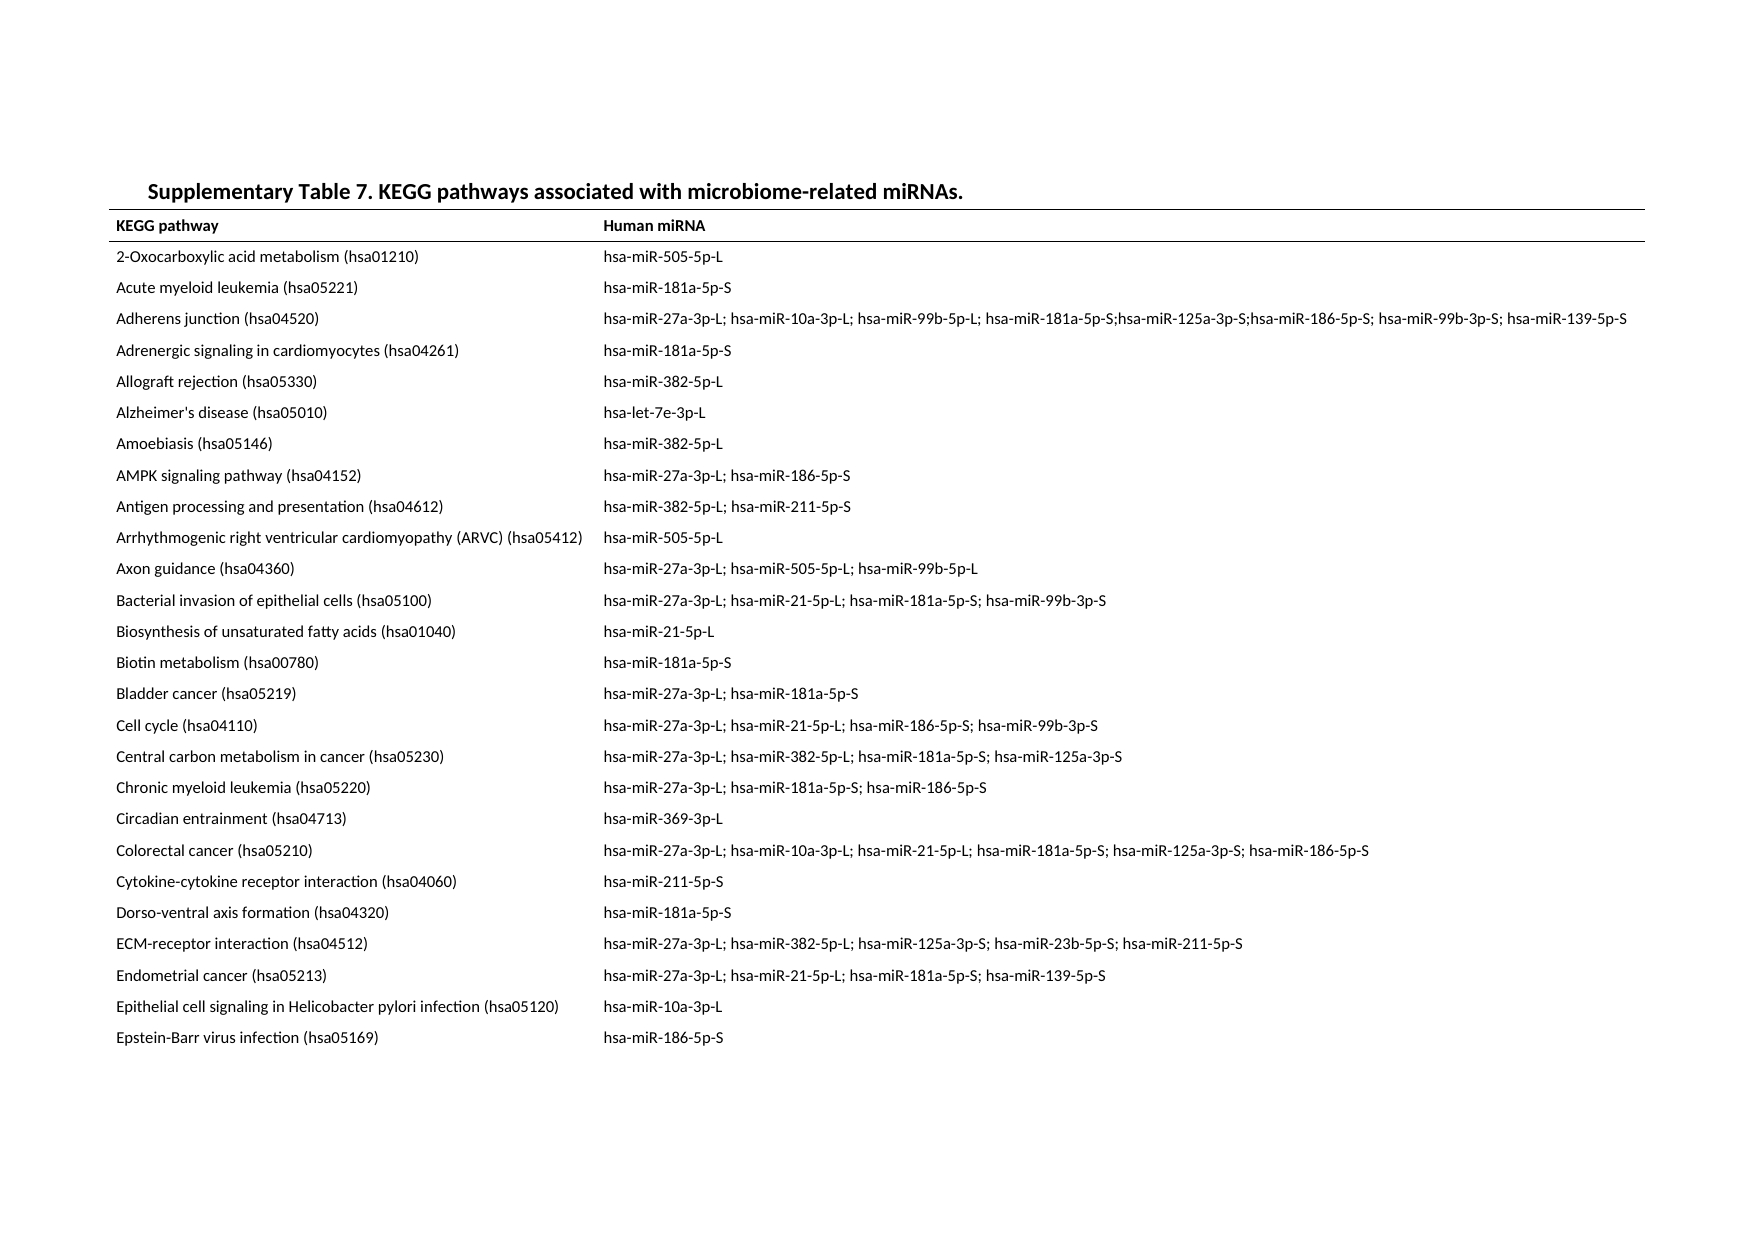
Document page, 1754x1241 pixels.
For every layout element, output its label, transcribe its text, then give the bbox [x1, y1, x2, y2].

table_cell AMPK signaling pathway (hsa04152) [109, 459, 596, 491]
table_cell Chronic myeloid leukemia (hsa05220) [109, 772, 596, 803]
table_cell Arrhythmogenic right ventricular cardiomyopathy (ARVC) (hsa05412) [109, 522, 596, 553]
table_cell ECM-receptor interaction (hsa04512) [109, 928, 596, 959]
table_cell Biotin metabolism (hsa00780) [109, 647, 596, 678]
table_cell 2-Oxocarboxylic acid metabolism (hsa01210) [109, 242, 596, 272]
table_cell hsa-miR-10a-3p-L [596, 991, 1645, 1022]
table_cell hsa-miR-27a-3p-L; hsa-miR-181a-5p-S; hsa-miR-186-5p-S [596, 772, 1645, 803]
table_cell hsa-miR-382-5p-L [596, 428, 1645, 459]
table_header KEGG pathway [109, 210, 596, 241]
text Supplementary Table 7. KEGG pathways associated with microbiome-related miRNAs. [148, 177, 1606, 205]
table_cell hsa-miR-21-5p-L [596, 616, 1645, 647]
table_cell Epithelial cell signaling in Helicobacter pylori infection (hsa05120) [109, 991, 596, 1022]
table_cell hsa-miR-27a-3p-L; hsa-miR-10a-3p-L; hsa-miR-21-5p-L; hsa-miR-181a-5p-S; hsa-miR-125a-3p-S; hsa-miR-186-5p-S [596, 834, 1645, 866]
table_cell Adrenergic signaling in cardiomyocytes (hsa04261) [109, 334, 596, 366]
table_cell hsa-miR-186-5p-S [596, 1022, 1645, 1053]
table_cell Alzheimer's disease (hsa05010) [109, 397, 596, 428]
table_cell Antigen processing and presentation (hsa04612) [109, 491, 596, 522]
table_cell Biosynthesis of unsaturated fatty acids (hsa01040) [109, 616, 596, 647]
table_header Human miRNA [596, 210, 1645, 241]
table_cell hsa-let-7e-3p-L [596, 397, 1645, 428]
table_cell Cytokine-cytokine receptor interaction (hsa04060) [109, 866, 596, 897]
table_cell hsa-miR-505-5p-L [596, 242, 1645, 272]
table_cell Colorectal cancer (hsa05210) [109, 834, 596, 866]
table_cell hsa-miR-211-5p-S [596, 866, 1645, 897]
table_cell Acute myeloid leukemia (hsa05221) [109, 272, 596, 303]
table_cell Circadian entrainment (hsa04713) [109, 803, 596, 834]
table_cell Central carbon metabolism in cancer (hsa05230) [109, 741, 596, 772]
table_cell Bladder cancer (hsa05219) [109, 678, 596, 709]
table_cell Bacterial invasion of epithelial cells (hsa05100) [109, 584, 596, 616]
table_cell Dorso-ventral axis formation (hsa04320) [109, 897, 596, 928]
table_cell Amoebiasis (hsa05146) [109, 428, 596, 459]
table_cell hsa-miR-27a-3p-L; hsa-miR-10a-3p-L; hsa-miR-99b-5p-L; hsa-miR-181a-5p-S;hsa-miR-125a-3p-S;hsa-miR-186-5p-S; hsa-miR-99b-3p-S; hsa-miR-139-5p-S [596, 303, 1645, 334]
table_cell hsa-miR-27a-3p-L; hsa-miR-505-5p-L; hsa-miR-99b-5p-L [596, 553, 1645, 584]
table_cell hsa-miR-382-5p-L [596, 366, 1645, 397]
table_cell hsa-miR-27a-3p-L; hsa-miR-186-5p-S [596, 459, 1645, 491]
table_cell Cell cycle (hsa04110) [109, 709, 596, 741]
table_cell hsa-miR-27a-3p-L; hsa-miR-382-5p-L; hsa-miR-125a-3p-S; hsa-miR-23b-5p-S; hsa-miR-211-5p-S [596, 928, 1645, 959]
table_cell Allograft rejection (hsa05330) [109, 366, 596, 397]
table_cell hsa-miR-27a-3p-L; hsa-miR-21-5p-L; hsa-miR-186-5p-S; hsa-miR-99b-3p-S [596, 709, 1645, 741]
table_cell Endometrial cancer (hsa05213) [109, 959, 596, 991]
table_cell hsa-miR-27a-3p-L; hsa-miR-21-5p-L; hsa-miR-181a-5p-S; hsa-miR-139-5p-S [596, 959, 1645, 991]
table_cell hsa-miR-181a-5p-S [596, 272, 1645, 303]
table_cell Epstein-Barr virus infection (hsa05169) [109, 1022, 596, 1053]
table_cell hsa-miR-505-5p-L [596, 522, 1645, 553]
table_cell Axon guidance (hsa04360) [109, 553, 596, 584]
table_cell hsa-miR-27a-3p-L; hsa-miR-382-5p-L; hsa-miR-181a-5p-S; hsa-miR-125a-3p-S [596, 741, 1645, 772]
table_cell hsa-miR-369-3p-L [596, 803, 1645, 834]
table_cell hsa-miR-382-5p-L; hsa-miR-211-5p-S [596, 491, 1645, 522]
table_cell hsa-miR-181a-5p-S [596, 897, 1645, 928]
table_cell hsa-miR-181a-5p-S [596, 334, 1645, 366]
table_cell Adherens junction (hsa04520) [109, 303, 596, 334]
table_cell hsa-miR-27a-3p-L; hsa-miR-21-5p-L; hsa-miR-181a-5p-S; hsa-miR-99b-3p-S [596, 584, 1645, 616]
table_cell hsa-miR-181a-5p-S [596, 647, 1645, 678]
table_cell hsa-miR-27a-3p-L; hsa-miR-181a-5p-S [596, 678, 1645, 709]
